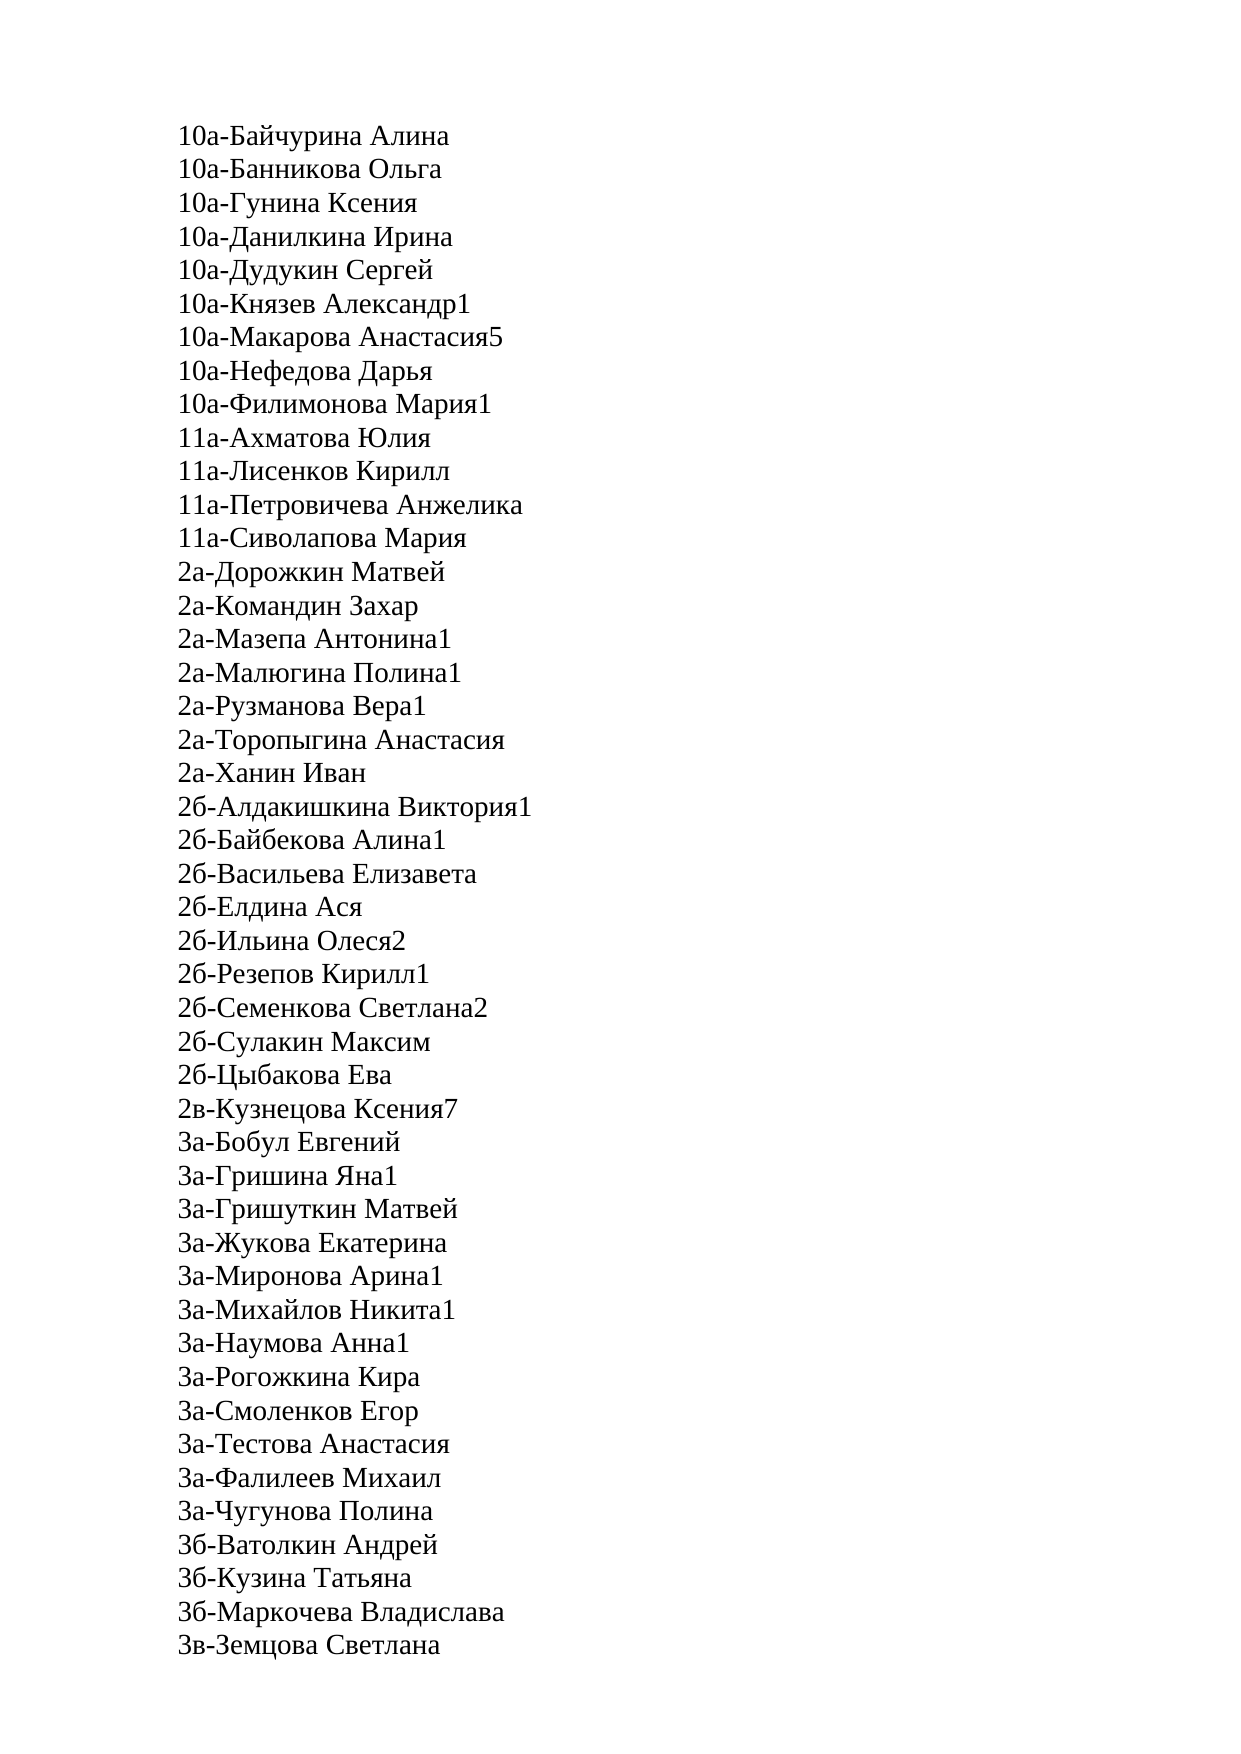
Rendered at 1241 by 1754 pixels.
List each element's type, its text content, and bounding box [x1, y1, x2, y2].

text 3а-Рогожкина Кира [177, 1359, 1181, 1393]
text 2в-Кузнецова Ксения7 [177, 1091, 1181, 1124]
text 3б-Ватолкин Андрей [177, 1527, 1181, 1560]
text 3а-Бобул Евгений [177, 1124, 1181, 1158]
text 3а-Гришина Яна1 [177, 1158, 1181, 1191]
text 3а-Гришуткин Матвей [177, 1191, 1181, 1225]
text 10а-Нефедова Дарья [177, 353, 1181, 386]
text 10а-Гунина Ксения [177, 185, 1181, 219]
text 2б-Ильина Олеся2 [177, 923, 1181, 957]
text 3а-Тестова Анастасия [177, 1426, 1181, 1460]
text 10а-Филимонова Мария1 [177, 386, 1181, 420]
text 3а-Чугунова Полина [177, 1493, 1181, 1527]
text 10а-Данилкина Ирина [177, 219, 1181, 252]
text 2б-Семенкова Светлана2 [177, 990, 1181, 1024]
text 2б-Елдина Ася [177, 889, 1181, 923]
text 2а-Торопыгина Анастасия [177, 722, 1181, 755]
text 2б-Цыбакова Ева [177, 1057, 1181, 1091]
text 11а-Сиволапова Мария [177, 521, 1181, 554]
text 2б-Резепов Кирилл1 [177, 957, 1181, 990]
text 2а-Мазепа Антонина1 [177, 621, 1181, 655]
text 2а-Командин Захар [177, 588, 1181, 621]
text 3а-Михайлов Никита1 [177, 1292, 1181, 1326]
text 3а-Миронова Арина1 [177, 1258, 1181, 1292]
text 3а-Смоленков Егор [177, 1393, 1181, 1426]
text 3а-Наумова Анна1 [177, 1326, 1181, 1359]
text 10а-Дудукин Сергей [177, 252, 1181, 286]
text 3а-Жукова Екатерина [177, 1225, 1181, 1258]
text 2б-Алдакишкина Виктория1 [177, 789, 1181, 822]
text 3а-Фалилеев Михаил [177, 1460, 1181, 1493]
text 2а-Рузманова Вера1 [177, 688, 1181, 722]
text 2а-Малюгина Полина1 [177, 655, 1181, 688]
text 2б-Васильева Елизавета [177, 856, 1181, 889]
text 2а-Ханин Иван [177, 755, 1181, 789]
text 3в-Земцова Светлана [177, 1627, 1181, 1661]
text 10а-Банникова Ольга [177, 152, 1181, 185]
text 10а-Байчурина Алина [177, 118, 1181, 152]
text 11а-Лисенков Кирилл [177, 453, 1181, 487]
text 10а-Князев Александр1 [177, 286, 1181, 319]
text 3б-Маркочева Владислава [177, 1594, 1181, 1627]
text 11а-Ахматова Юлия [177, 420, 1181, 453]
text 2а-Дорожкин Матвей [177, 554, 1181, 588]
text 11а-Петровичева Анжелика [177, 487, 1181, 521]
text 3б-Кузина Татьяна [177, 1560, 1181, 1594]
text 2б-Сулакин Максим [177, 1024, 1181, 1057]
text 10а-Макарова Анастасия5 [177, 319, 1181, 353]
text 2б-Байбекова Алина1 [177, 822, 1181, 856]
